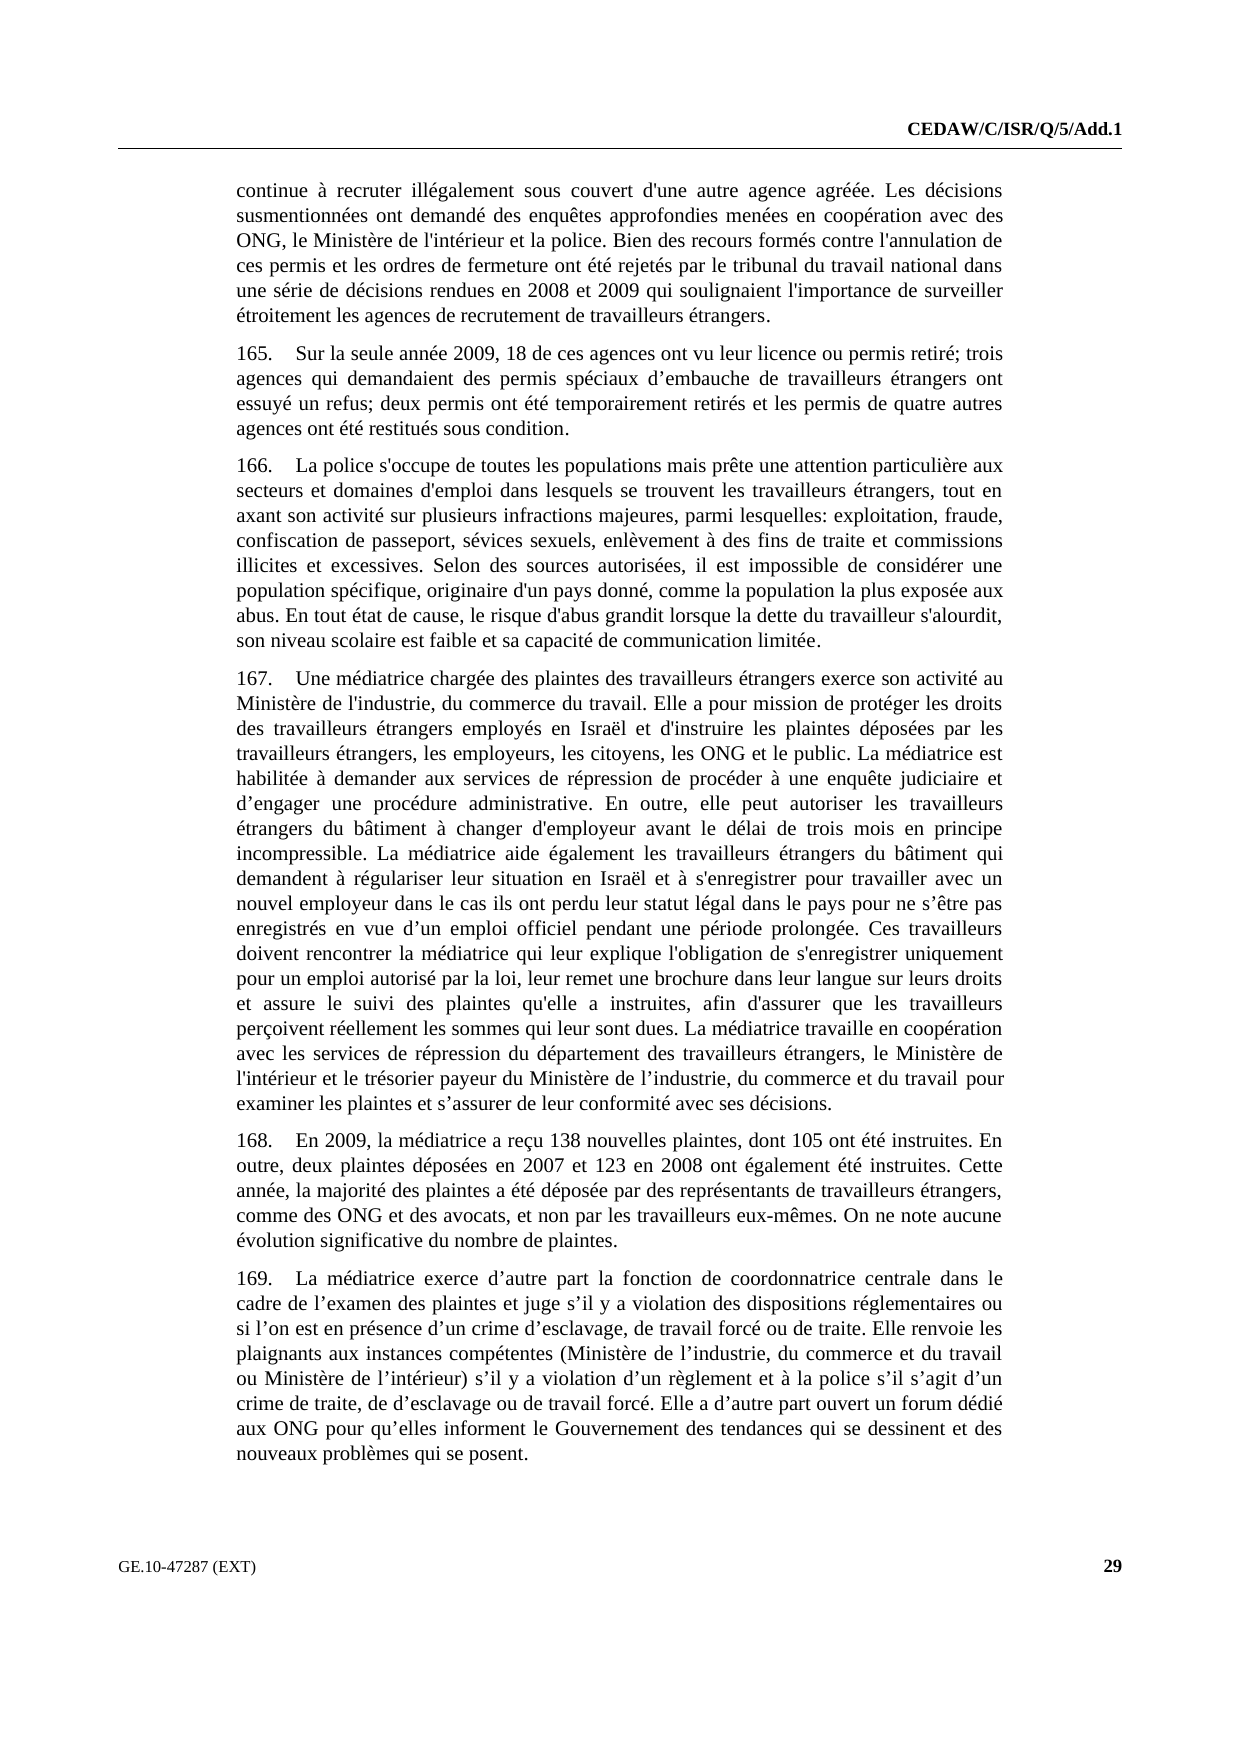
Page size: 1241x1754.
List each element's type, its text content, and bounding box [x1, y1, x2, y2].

text 168. En 2009, la médiatrice a reçu 138 nouvelles plaintes, dont 105 ont été instruites. En outre, deux plaintes déposées en 2007 et 123 en 2008 ont également été instruites. Cette année, la majorité des plaintes a été déposée par des représentants de travailleurs étrangers, comme des ONG et des avocats, et non par les travailleurs eux-mêmes. On ne note aucune évolution significative du nombre de plaintes. [236, 1127, 1004, 1252]
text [236, 177, 1004, 327]
text 166. La police s'occupe de toutes les populations mais prête une attention particulière aux secteurs et domaines d'emploi dans lesquels se trouvent les travailleurs étrangers, tout en axant son activité sur plusieurs infractions majeures, parmi lesquelles: exploitation, fraude, confiscation de passeport, sévices sexuels, enlèvement à des fins de traite et commissions illicites et excessives. Selon des sources autorisées, il est impossible de considérer une population spécifique, originaire d'un pays donné, comme la population la plus exposée aux abus. En tout état de cause, le risque d'abus grandit lorsque la dette du travailleur s'alourdit, son niveau scolaire est faible et sa capacité de communication limitée. [236, 452, 1004, 652]
text 167. Une médiatrice chargée des plaintes des travailleurs étrangers exerce son activité au Ministère de l'industrie, du commerce du travail. Elle a pour mission de protéger les droits des travailleurs étrangers employés en Israël et d'instruire les plaintes déposées par les travailleurs étrangers, les employeurs, les citoyens, les ONG et le public. La médiatrice est habilitée à demander aux services de répression de procéder à une enquête judiciaire et d’engager une procédure administrative. En outre, elle peut autoriser les travailleurs étrangers du bâtiment à changer d'employeur avant le délai de trois mois en principe incompressible. La médiatrice aide également les travailleurs étrangers du bâtiment qui demandent à régulariser leur situation en Israël et à s'enregistrer pour travailler avec un nouvel employeur dans le cas ils ont perdu leur statut légal dans le pays pour ne s’être pas enregistrés en vue d’un emploi officiel pendant une période prolongée. Ces travailleurs doivent rencontrer la médiatrice qui leur explique l'obligation de s'enregistrer uniquement pour un emploi autorisé par la loi, leur remet une brochure dans leur langue sur leurs droits et assure le suivi des plaintes qu'elle a instruites, afin d'assurer que les travailleurs perçoivent réellement les sommes qui leur sont dues. La médiatrice travaille en coopération avec les services de répression du département des travailleurs étrangers, le Ministère de l'intérieur et le trésorier payeur du Ministère de l’industrie, du commerce et du travail pour examiner les plaintes et s’assurer de leur conformité avec ses décisions. [236, 665, 1004, 1115]
text 165. Sur la seule année 2009, 18 de ces agences ont vu leur licence ou permis retiré; trois agences qui demandaient des permis spéciaux d’embauche de travailleurs étrangers ont essuyé un refus; deux permis ont été temporairement retirés et les permis de quatre autres agences ont été restitués sous condition. [236, 340, 1004, 440]
text 169. La médiatrice exerce d’autre part la fonction de coordonnatrice centrale dans le cadre de l’examen des plaintes et juge s’il y a violation des dispositions réglementaires ou si l’on est en présence d’un crime d’esclavage, de travail forcé ou de traite. Elle renvoie les plaignants aux instances compétentes (Ministère de l’industrie, du commerce et du travail ou Ministère de l’intérieur) s’il y a violation d’un règlement et à la police s’il s’agit d’un crime de traite, de d’esclavage ou de travail forcé. Elle a d’autre part ouvert un forum dédié aux ONG pour qu’elles informent le Gouvernement des tendances qui se dessinent et des nouveaux problèmes qui se posent. [236, 1265, 1004, 1465]
